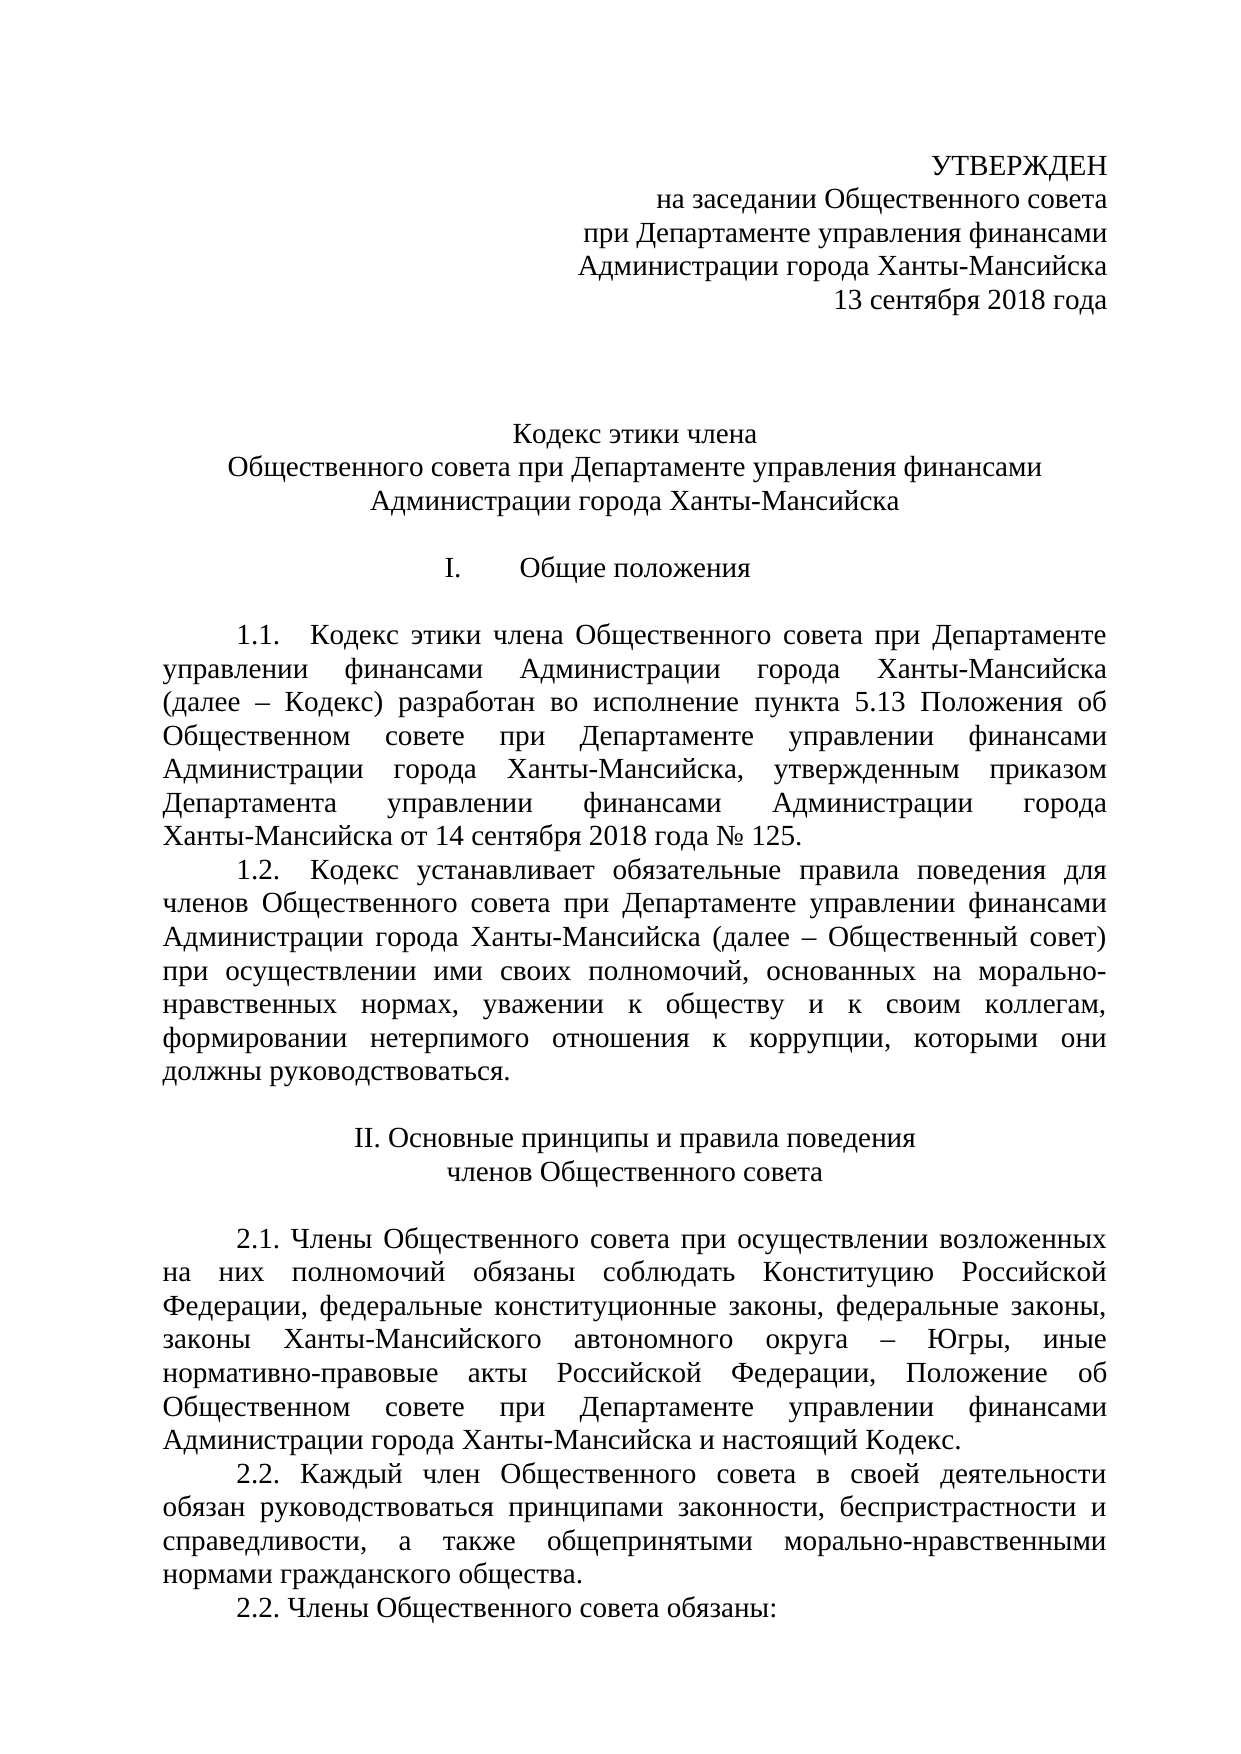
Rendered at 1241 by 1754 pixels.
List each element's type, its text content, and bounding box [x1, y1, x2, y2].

text на заседании Общественного совета [162, 181, 1107, 215]
text УТВЕРЖДЕН [162, 148, 1107, 181]
text 2.2. Каждый член Общественного совета в своей деятельности обязан руководствоваться принципами законности, беспристрастности и справедливости, а также общепринятыми морально-нравственными нормами гражданского общества. [162, 1456, 1107, 1590]
text при Департаменте управления финансами [162, 215, 1107, 248]
text II. Основные принципы и правила поведения [162, 1120, 1107, 1154]
text 2.2. Члены Общественного совета обязаны: [162, 1590, 1107, 1623]
text Кодекс этики члена [162, 416, 1107, 449]
list Кодекс этики члена Общественного совета при Департаменте управлении финансами Администрации города Ханты-Мансийска (далее – Кодекс) разработан во исполнение пункта 5.13 Положения об Общественном совете при Департаменте управлении финансами Администрации города Ханты-Мансийска, утвержденным приказом Департамента управлении финансами Администрации города Ханты-Мансийска от 14 сентября 2018 года № 125. [162, 617, 1107, 852]
list Общие положения [87, 550, 1107, 584]
text членов Общественного совета [162, 1154, 1107, 1187]
list Кодекс устанавливает обязательные правила поведения для членов Общественного совета при Департаменте управлении финансами Администрации города Ханты-Мансийска (далее – Общественный совет) при осуществлении ими своих полномочий, основанных на морально-нравственных нормах, уважении к обществу и к своим коллегам, формировании нетерпимого отношения к коррупции, которыми они должны руководствоваться. [162, 852, 1107, 1087]
text 13 сентября 2018 года [162, 282, 1107, 315]
text Общественного совета при Департаменте управления финансами Администрации города Ханты-Мансийска [162, 449, 1107, 517]
text 2.1. Члены Общественного совета при осуществлении возложенных на них полномочий обязаны соблюдать Конституцию Российской Федерации, федеральные конституционные законы, федеральные законы, законы Ханты-Мансийского автономного округа – Югры, иные нормативно-правовые акты Российской Федерации, Положение об Общественном совете при Департаменте управлении финансами Администрации города Ханты-Мансийска и настоящий Кодекс. [162, 1221, 1107, 1456]
text Администрации города Ханты-Мансийска [162, 248, 1107, 282]
